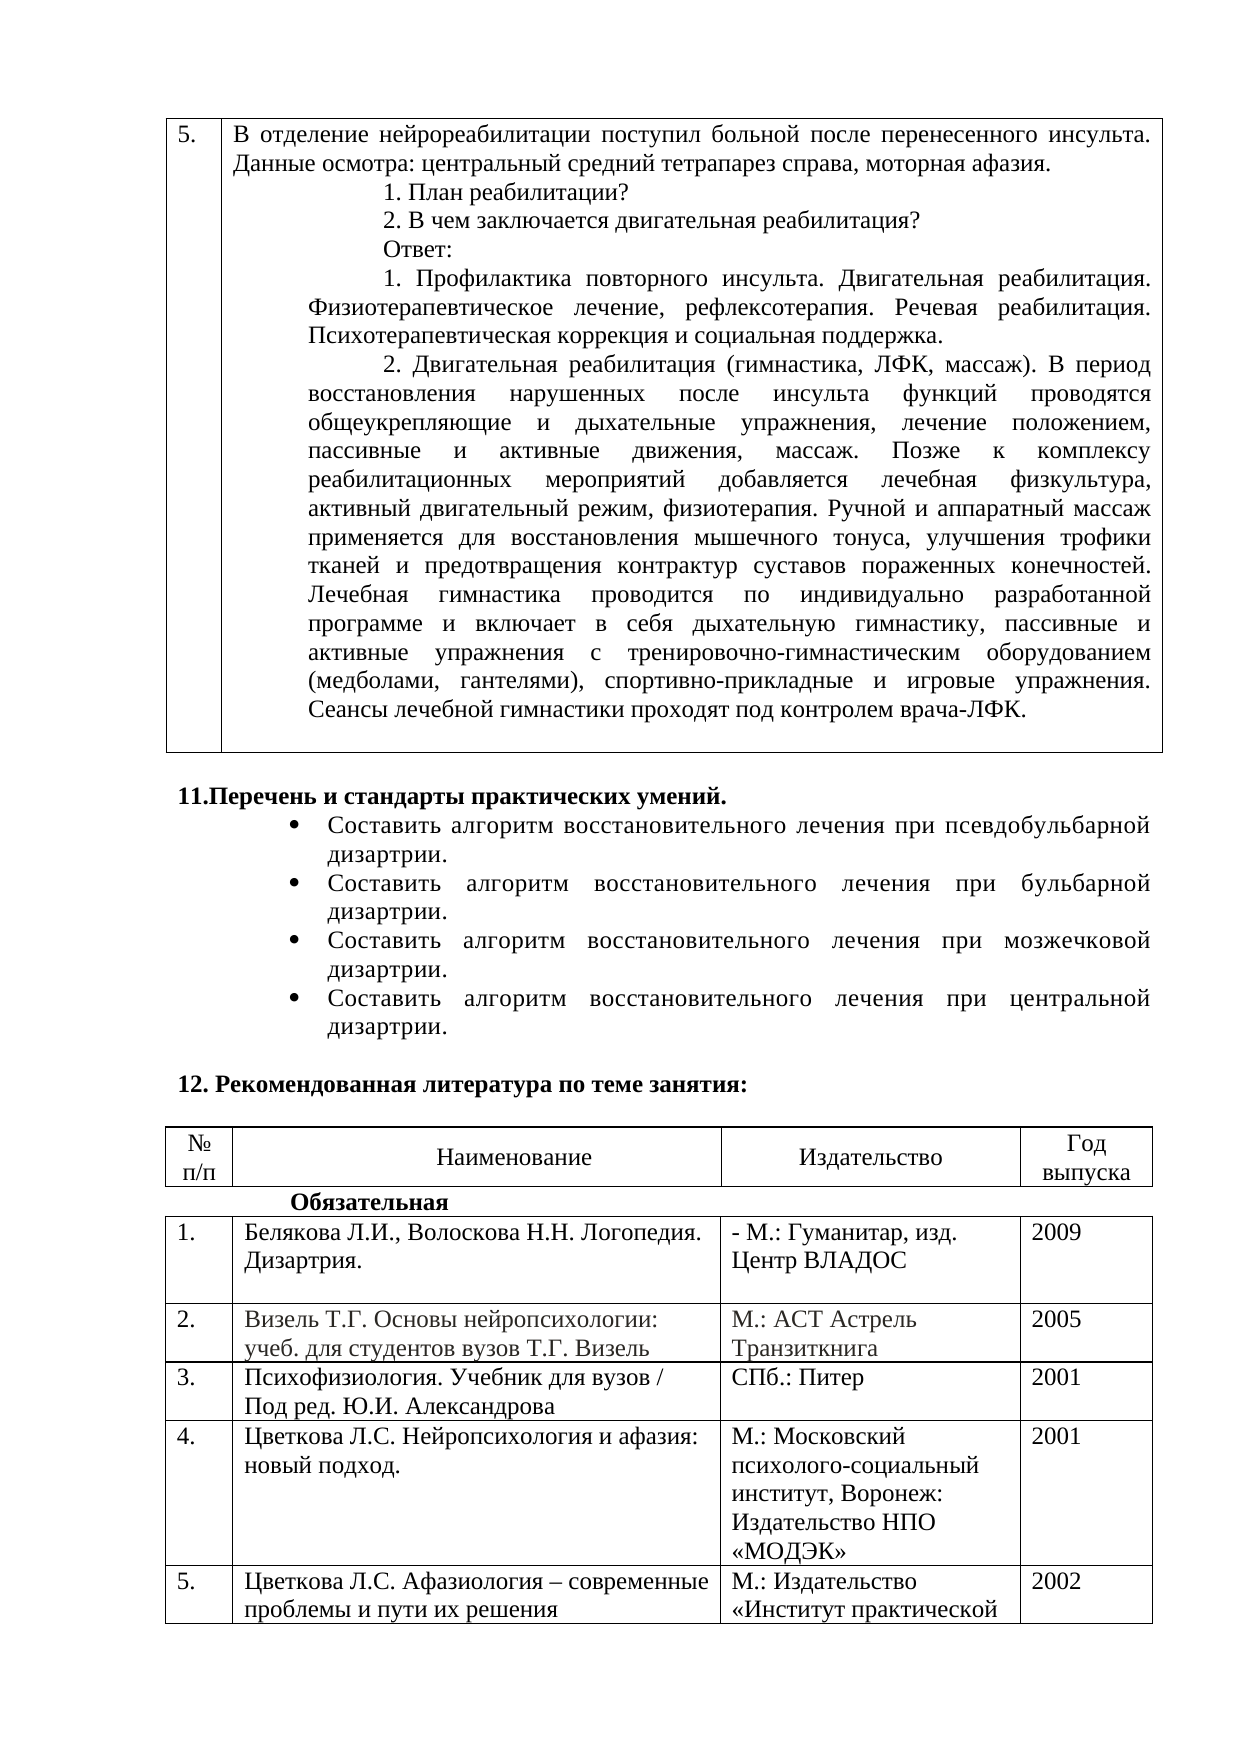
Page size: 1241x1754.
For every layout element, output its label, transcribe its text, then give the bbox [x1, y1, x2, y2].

table_cell 2001 [1021, 1363, 1152, 1420]
table_cell 2001 [1021, 1421, 1152, 1565]
table_cell М.: АСТ Астрель Транзиткнига [721, 1304, 1020, 1361]
table_header № п/п [166, 1128, 232, 1186]
table_header 2009 [1021, 1217, 1152, 1303]
table_cell М.: Московский психолого-социальный институт, Воронеж: Издательство НПО «МОДЭК» [721, 1421, 1020, 1565]
table_cell 2002 [1021, 1566, 1152, 1623]
text 12. Рекомендованная литература по теме занятия: [177, 1069, 1152, 1098]
table_header Год выпуска [1021, 1128, 1152, 1186]
table_cell Цветкова Л.С. Нейропсихология и афазия: новый подход. [233, 1421, 720, 1565]
table_cell 4. [166, 1421, 232, 1565]
list Составить алгоритм восстановительного лечения при мозжечковой дизартрии. [290, 925, 1152, 983]
list Составить алгоритм восстановительного лечения при бульбарной дизартрии. [290, 868, 1152, 925]
table_cell 5. [166, 1566, 232, 1623]
table_header 1. [166, 1217, 232, 1303]
list Составить алгоритм восстановительного лечения при псевдобульбарной дизартрии. [290, 810, 1152, 868]
list Составить алгоритм восстановительного лечения при центральной дизартрии. [290, 983, 1152, 1040]
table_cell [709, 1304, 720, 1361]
list Обязательная [290, 1187, 1152, 1216]
table_cell 2. [166, 1304, 232, 1361]
table_header Белякова Л.И., Волоскова Н.Н. Логопедия. Дизартрия. [233, 1217, 720, 1303]
table_cell 5. [167, 119, 221, 752]
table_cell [721, 1566, 1020, 1623]
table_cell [233, 1566, 720, 1623]
table_cell В отделение нейрореабилитации поступил больной после перенесенного инсульта. Данные осмотра: центральный средний тетрапарез справа, моторная афазия. 1. План реабилитации? 2. В чем заключается двигательная реабилитация? Ответ: 1. Профилактика повторного инсульта. Двигательная реабилитация. Физиотерапевтическое лечение, рефлексотерапия. Речевая реабилитация. Психотерапевтическая коррекция и социальная поддержка. 2. Двигательная реабилитация (гимнастика, ЛФК, массаж). В период восстановления нарушенных после инсульта функций проводятся общеукрепляющие и дыхательные упражнения, лечение положением, пассивные и активные движения, массаж. Позже к комплексу реабилитационных мероприятий добавляется лечебная физкультура, активный двигательный режим, физиотерапия. Ручной и аппаратный массаж применяется для восстановления мышечного тонуса, улучшения трофики тканей и предотвращения контрактур суставов пораженных конечностей. Лечебная гимнастика проводится по индивидуально разработанной программе и включает в себя дыхательную гимнастику, пассивные и активные упражнения с тренировочно-гимнастическим оборудованием (медболами, гантелями), спортивно-прикладные и игровые упражнения. Сеансы лечебной гимнастики проходят под контролем врача-ЛФК. [222, 119, 1162, 752]
table_header Наименование [233, 1128, 721, 1186]
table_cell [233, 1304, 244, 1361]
table_cell 2005 [1021, 1304, 1152, 1361]
text 11.Перечень и стандарты практических умений. [177, 781, 1152, 810]
table_cell СПб.: Питер [721, 1363, 1020, 1420]
table_header - М.: Гуманитар, изд. Центр ВЛАДОС [721, 1217, 1020, 1303]
table_cell Психофизиология. Учебник для вузов / Под ред. Ю.И. Александрова [233, 1363, 720, 1420]
table_cell 3. [166, 1363, 232, 1420]
table_header Издательство [722, 1128, 1020, 1186]
